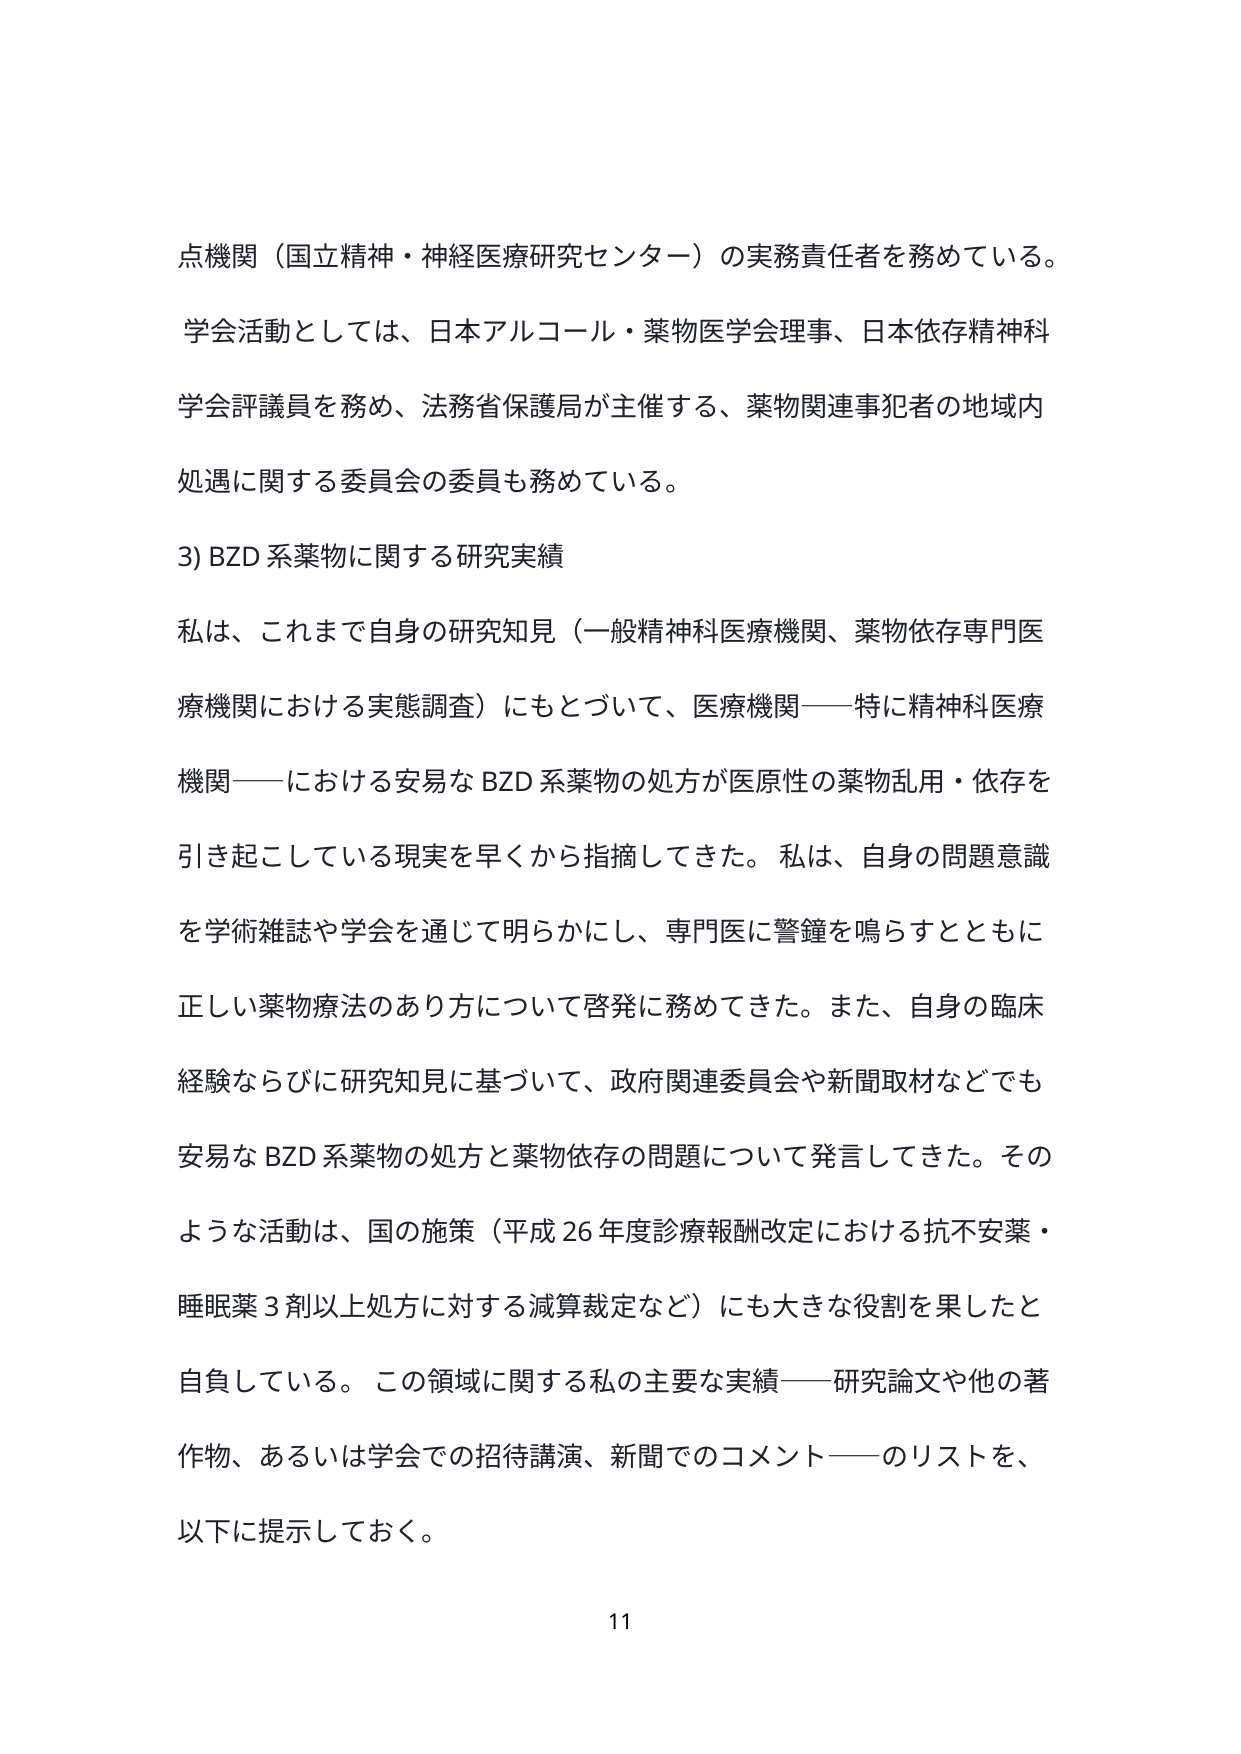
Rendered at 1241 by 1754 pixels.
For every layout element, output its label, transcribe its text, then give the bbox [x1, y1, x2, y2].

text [177, 217, 1063, 517]
text 私は、これまで自身の研究知見（一般精神科医療機関、薬物依存専門医療機関における実態調査）にもとづいて、医療機関――特に精神科医療機関――における安易なBZD系薬物の処方が医原性の薬物乱用・依存を引き起こしている現実を早くから指摘してきた。 私は、自身の問題意識を学術雑誌や学会を通じて明らかにし、専門医に警鐘を鳴らすとともに正しい薬物療法のあり方について啓発に務めてきた。また、自身の臨床経験ならびに研究知見に基づいて、政府関連委員会や新聞取材などでも安易なBZD系薬物の処方と薬物依存の問題について発言してきた。そのような活動は、国の施策（平成26年度診療報酬改定における抗不安薬・睡眠薬3剤以上処方に対する減算裁定など）にも大きな役割を果したと自負している。 この領域に関する私の主要な実績――研究論文や他の著作物、あるいは学会での招待講演、新聞でのコメント――のリストを、以下に提示しておく。 [177, 592, 1063, 1567]
text 3) BZD系薬物に関する研究実績 [177, 517, 1063, 592]
